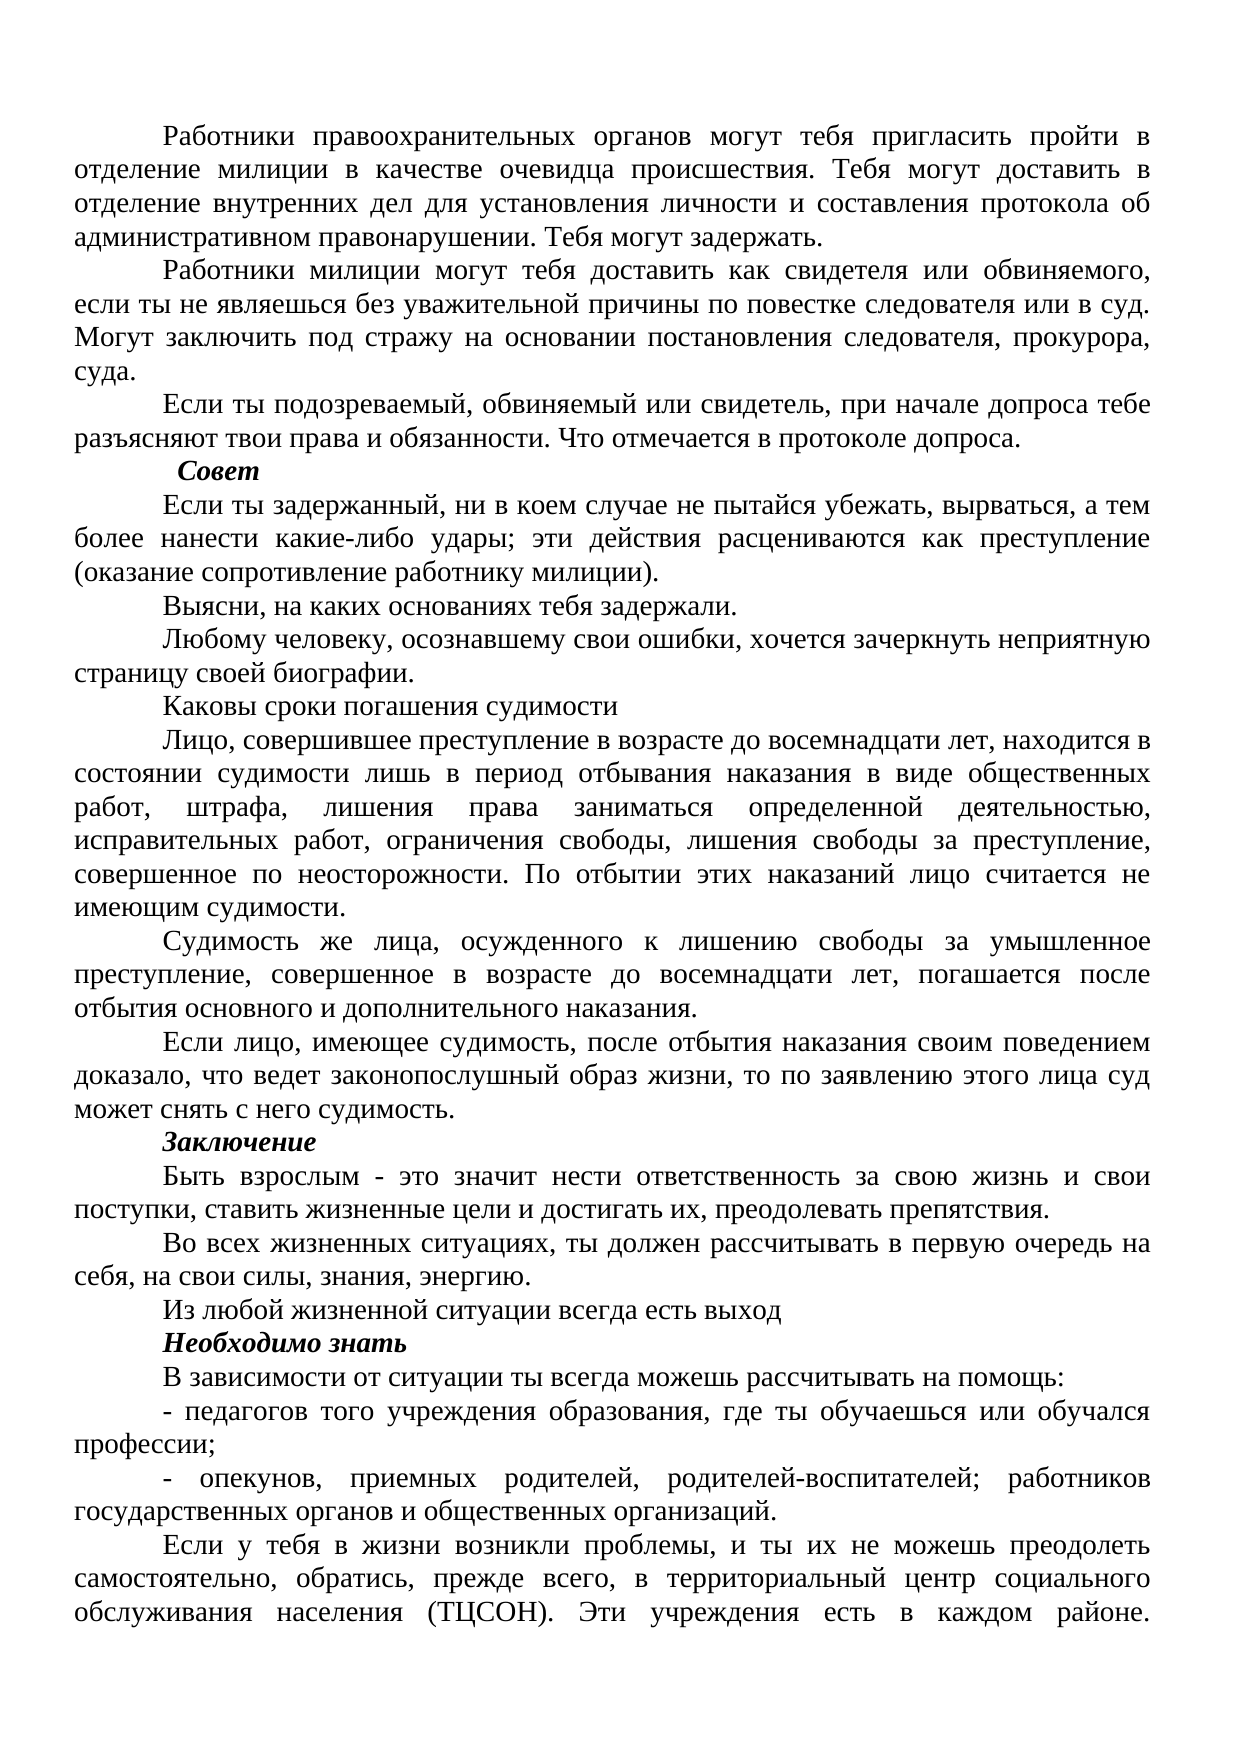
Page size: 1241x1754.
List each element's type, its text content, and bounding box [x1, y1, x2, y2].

text Работники милиции могут тебя доставить как свидетеля или обвиняемого, если ты не являешься без уважительной причины по повестке следователя или в суд. Могут заключить под стражу на основании постановления следователя, прокурора, суда. [74, 252, 1152, 386]
text Лицо, совершившее преступление в возрасте до восемнадцати лет, находится в состоянии судимости лишь в период отбывания наказания в виде общественных работ, штрафа, лишения права заниматься определенной деятельностью, исправительных работ, ограничения свободы, лишения свободы за преступление, совершенное по неосторожности. По отбытии этих наказаний лицо считается не имеющим судимости. [74, 722, 1152, 923]
text Любому человеку, осознавшему свои ошибки, хочется зачеркнуть неприятную страницу своей биографии. [74, 621, 1152, 688]
text Необходимо знать [74, 1326, 1152, 1359]
text Судимость же лица, осужденного к лишению свободы за умышленное преступление, совершенное в возрасте до восемнадцати лет, погашается после отбытия основного и дополнительного наказания. [74, 923, 1152, 1024]
text Каковы сроки погашения судимости [74, 688, 1152, 722]
text Если ты задержанный, ни в коем случае не пытайся убежать, вырваться, а тем более нанести какие-либо удары; эти действия расцениваются как преступление (оказание сопротивление работнику милиции). [74, 487, 1152, 588]
text Во всех жизненных ситуациях, ты должен рассчитывать в первую очередь на себя, на свои силы, знания, энергию. [74, 1225, 1152, 1292]
text Если ты подозреваемый, обвиняемый или свидетель, при начале допроса тебе разъясняют твои права и обязанности. Что отмечается в протоколе допроса. [74, 386, 1152, 453]
text Работники правоохранительных органов могут тебя пригласить пройти в отделение милиции в качестве очевидца происшествия. Тебя могут доставить в отделение внутренних дел для установления личности и составления протокола об административном правонарушении. Тебя могут задержать. [74, 118, 1152, 252]
text - педагогов того учреждения образования, где ты обучаешься или обучался профессии; [74, 1393, 1152, 1460]
text Из любой жизненной ситуации всегда есть выход [74, 1292, 1152, 1326]
text - опекунов, приемных родителей, родителей-воспитателей; работников государственных органов и общественных организаций. [74, 1460, 1152, 1527]
text В зависимости от ситуации ты всегда можешь рассчитывать на помощь: [74, 1359, 1152, 1393]
text Быть взрослым - это значит нести ответственность за свою жизнь и свои поступки, ставить жизненные цели и достигать их, преодолевать препятствия. [74, 1158, 1152, 1225]
text Если лицо, имеющее судимость, после отбытия наказания своим поведением доказало, что ведет законопослушный образ жизни, то по заявлению этого лица суд может снять с него судимость. [74, 1024, 1152, 1124]
text Заключение [74, 1124, 1152, 1158]
text Выясни, на каких основаниях тебя задержали. [74, 588, 1152, 621]
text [74, 1527, 1152, 1627]
text Совет [74, 453, 1152, 487]
